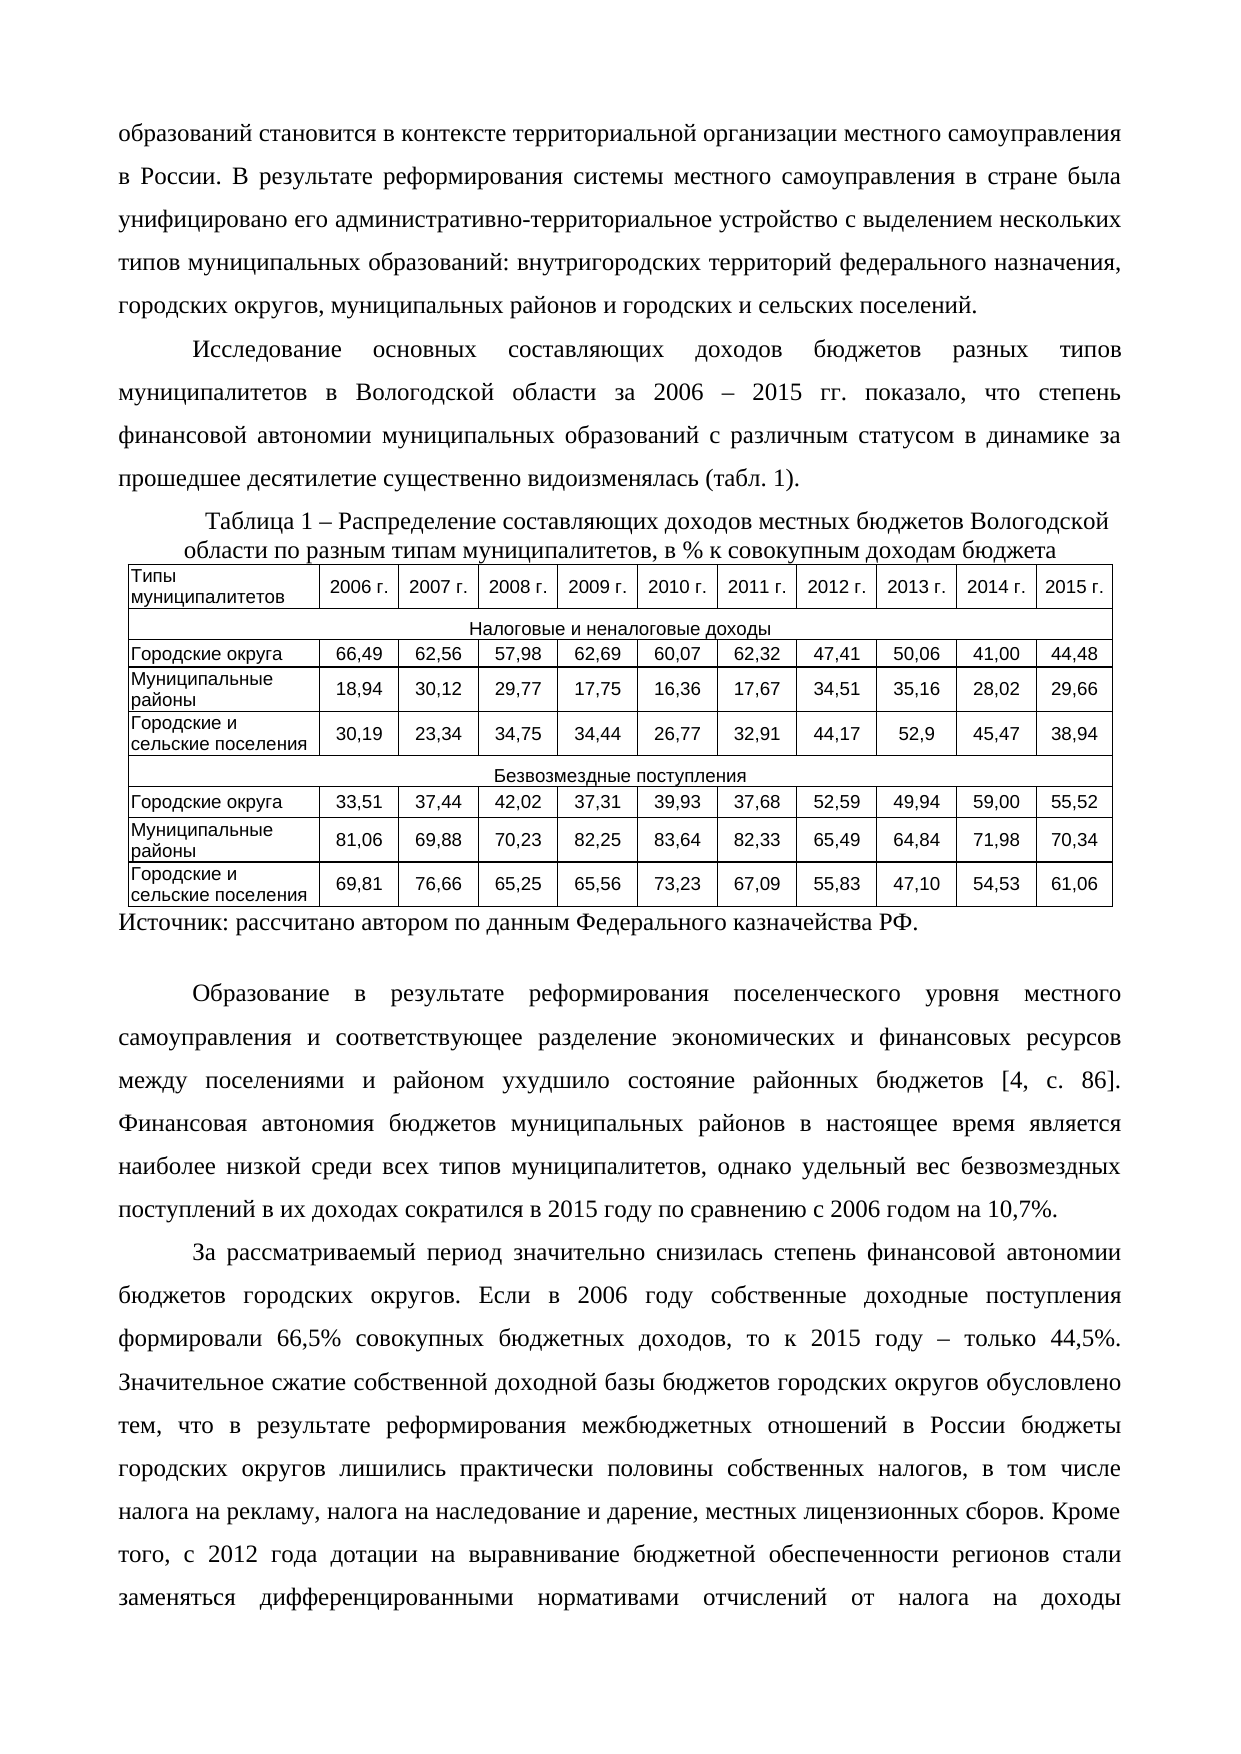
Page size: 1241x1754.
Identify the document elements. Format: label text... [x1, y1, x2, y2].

table_cell 45,47 [957, 712, 1036, 755]
table_header 2015 г. [1037, 565, 1112, 608]
table_cell 69,81 [320, 863, 398, 906]
table_cell 59,00 [957, 787, 1036, 817]
table_cell 39,93 [638, 787, 717, 817]
table_cell 37,44 [399, 787, 478, 817]
table_cell 26,77 [638, 712, 717, 755]
table_cell Городские и сельские поселения [129, 863, 319, 906]
table_cell 62,32 [718, 640, 796, 666]
table_cell 42,02 [479, 787, 557, 817]
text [118, 118, 1122, 319]
table_cell 52,59 [797, 787, 876, 817]
table_cell 18,94 [320, 668, 398, 711]
table_cell 30,12 [399, 668, 478, 711]
table_cell 54,53 [957, 863, 1036, 906]
table_cell 65,49 [797, 818, 876, 861]
table_header 2013 г. [877, 565, 956, 608]
table_cell 62,69 [558, 640, 637, 666]
table_cell 29,66 [1037, 668, 1112, 711]
table_header 2011 г. [718, 565, 796, 608]
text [118, 1237, 1122, 1611]
table_cell 60,07 [638, 640, 717, 666]
table_cell 64,84 [877, 818, 956, 861]
table_cell 70,23 [479, 818, 557, 861]
text Таблица 1 – Распределение составляющих доходов местных бюджетов Вологодской области по разным типам муниципалитетов, в % к совокупным доходам бюджета [118, 506, 1122, 564]
table_cell 66,49 [320, 640, 398, 666]
table_cell Городские и сельские поселения [129, 712, 319, 755]
table_cell 73,23 [638, 863, 717, 906]
table_cell 49,94 [877, 787, 956, 817]
table_header 2008 г. [479, 565, 557, 608]
table_cell 38,94 [1037, 712, 1112, 755]
table_cell 30,19 [320, 712, 398, 755]
table_cell 33,51 [320, 787, 398, 817]
text Источник: рассчитано автором по данным Федерального казначейства РФ. [118, 907, 1122, 935]
table_cell Городские округа [129, 640, 319, 666]
table_cell 44,17 [797, 712, 876, 755]
table_cell 65,56 [558, 863, 637, 906]
table_cell 17,75 [558, 668, 637, 711]
table_cell 70,34 [1037, 818, 1112, 861]
table_cell 47,10 [877, 863, 956, 906]
table_header 2010 г. [638, 565, 717, 608]
table_cell 67,09 [718, 863, 796, 906]
table_cell 82,33 [718, 818, 796, 861]
table_cell 28,02 [957, 668, 1036, 711]
table_cell 82,25 [558, 818, 637, 861]
table_cell 47,41 [797, 640, 876, 666]
text Образование в результате реформирования поселенческого уровня местного самоуправления и соответствующее разделение экономических и финансовых ресурсов между поселениями и районом ухудшило состояние районных бюджетов [4, с. 86]. Финансовая автономия бюджетов муниципальных районов в настоящее время является наиболее низкой среди всех типов муниципалитетов, однако удельный вес безвозмездных поступлений в их доходах сократился в 2015 году по сравнению с 2006 годом на 10,7%. [118, 978, 1122, 1223]
table_cell 65,25 [479, 863, 557, 906]
table_cell 71,98 [957, 818, 1036, 861]
table_cell 37,31 [558, 787, 637, 817]
table_cell 16,36 [638, 668, 717, 711]
table_cell Муниципальные районы [129, 818, 319, 861]
table_cell 76,66 [399, 863, 478, 906]
table_cell 62,56 [399, 640, 478, 666]
table_cell 52,9 [877, 712, 956, 755]
table_cell 55,83 [797, 863, 876, 906]
table_cell 34,44 [558, 712, 637, 755]
table_cell Безвозмездные поступления [129, 756, 1112, 786]
table_cell 35,16 [877, 668, 956, 711]
table_cell 83,64 [638, 818, 717, 861]
table_cell Городские округа [129, 787, 319, 817]
table_cell 57,98 [479, 640, 557, 666]
table_header 2006 г. [320, 565, 398, 608]
table_header 2007 г. [399, 565, 478, 608]
table_header 2012 г. [797, 565, 876, 608]
table_cell 81,06 [320, 818, 398, 861]
table_cell 69,88 [399, 818, 478, 861]
table_header 2009 г. [558, 565, 637, 608]
table_cell 34,51 [797, 668, 876, 711]
table_cell 37,68 [718, 787, 796, 817]
table_header Типы муниципалитетов [129, 565, 319, 608]
table_cell 41,00 [957, 640, 1036, 666]
table_cell 29,77 [479, 668, 557, 711]
table_cell 17,67 [718, 668, 796, 711]
table_header 2014 г. [957, 565, 1036, 608]
text Исследование основных составляющих доходов бюджетов разных типов муниципалитетов в Вологодской области за 2006 – 2015 гг. показало, что степень финансовой автономии муниципальных образований с различным статусом в динамике за прошедшее десятилетие существенно видоизменялась (табл. 1). [118, 334, 1122, 492]
table_cell 23,34 [399, 712, 478, 755]
table_cell Муниципальные районы [129, 668, 319, 711]
table_cell 50,06 [877, 640, 956, 666]
table_cell 61,06 [1037, 863, 1112, 906]
table_cell Налоговые и неналоговые доходы [129, 609, 1112, 639]
table_cell 55,52 [1037, 787, 1112, 817]
table_cell 34,75 [479, 712, 557, 755]
table_cell 32,91 [718, 712, 796, 755]
table_cell 44,48 [1037, 640, 1112, 666]
